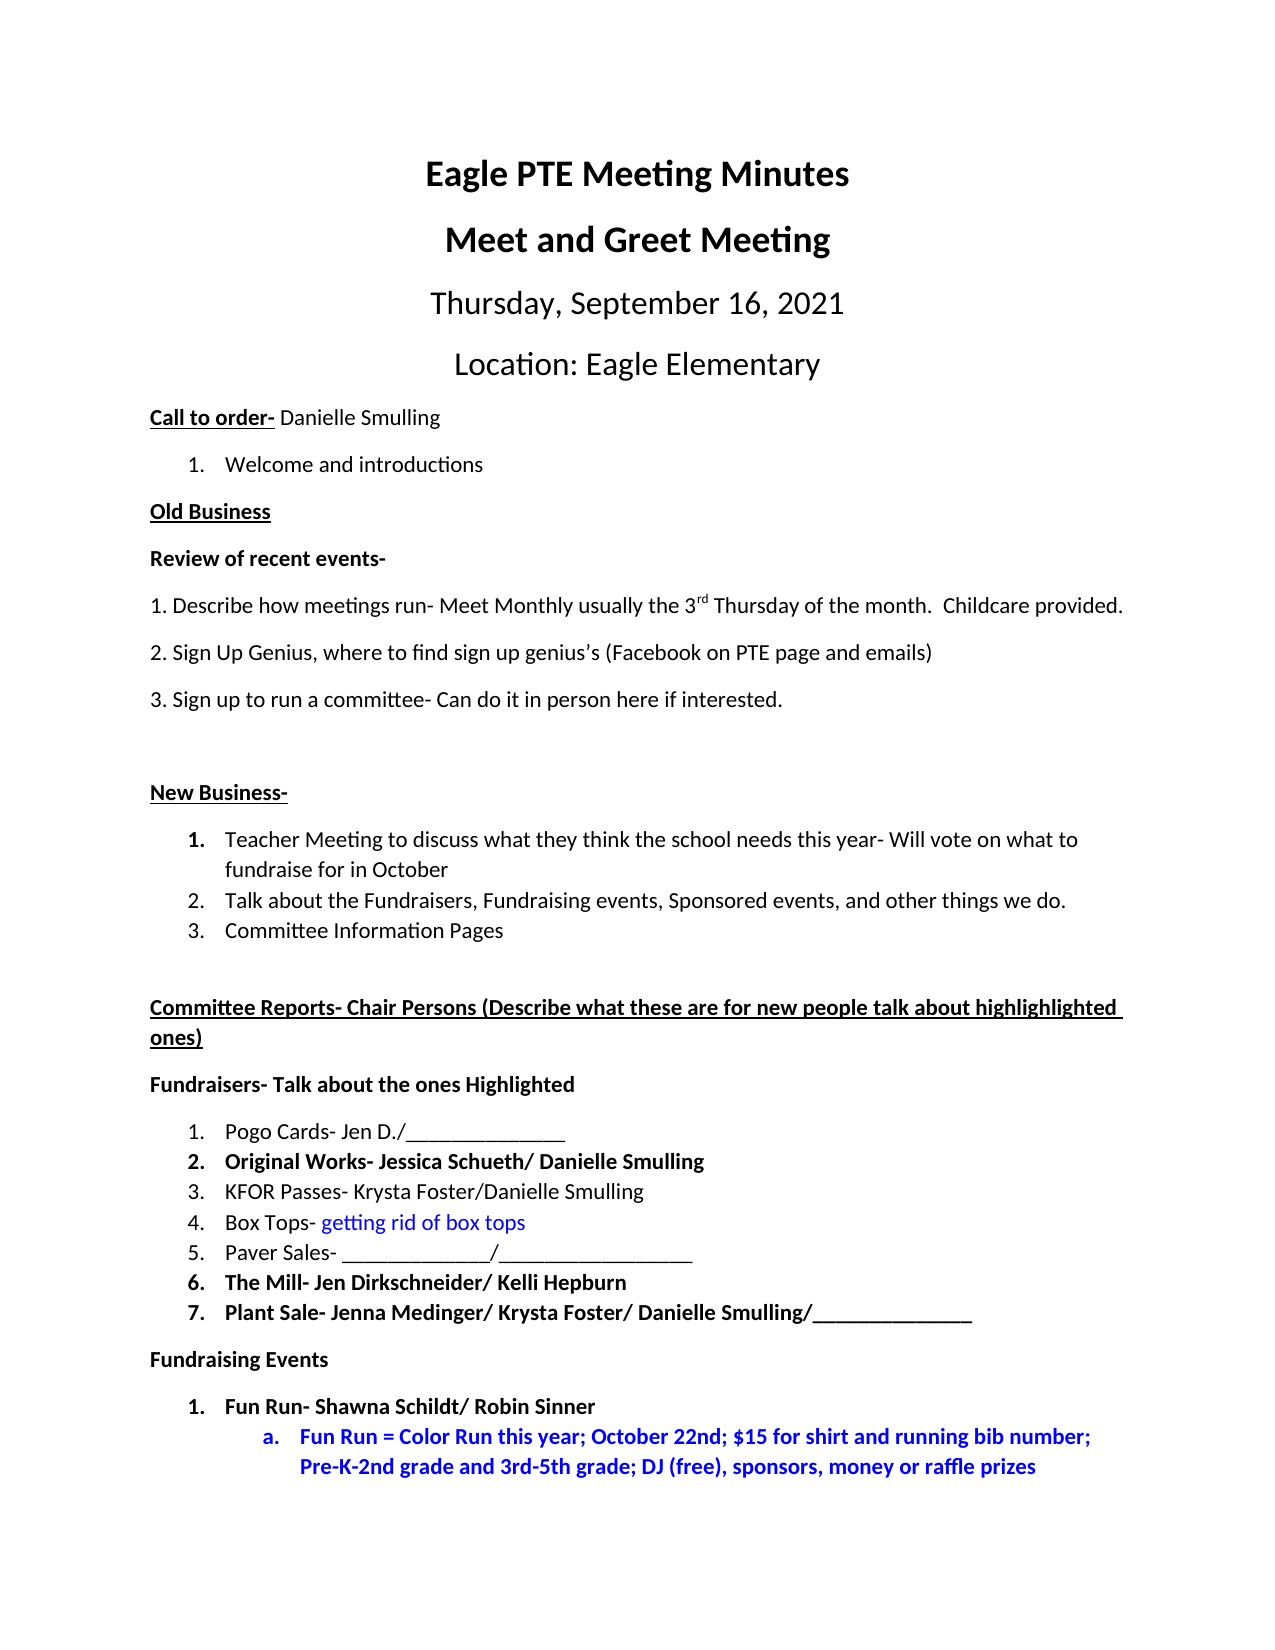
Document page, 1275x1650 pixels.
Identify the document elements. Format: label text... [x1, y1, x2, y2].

text Fundraising Events [150, 1345, 1125, 1373]
list Fun Run = Color Run this year; October 22nd; $15 for shirt and running bib number; Pre-K-2nd grade and 3rd-5th grade; DJ (free), sponsors, money or raffle prizes [262, 1422, 1125, 1481]
list Plant Sale- Jenna Medinger/ Krysta Foster/ Danielle Smulling/______________ [187, 1298, 1125, 1326]
text 3. Sign up to run a committee- Can do it in person here if interested. [150, 685, 1125, 713]
text Location: Eagle Elementary [150, 343, 1125, 384]
list Paver Sales- _____________/_________________ [187, 1238, 1125, 1266]
text Eagle PTE Meeting Minutes [150, 150, 1125, 196]
list Fun Run- Shawna Schildt/ Robin Sinner [187, 1392, 1125, 1420]
list Welcome and introductions [187, 450, 1125, 478]
text Old Business [150, 497, 1125, 525]
text 1. Describe how meetings run- Meet Monthly usually the 3rd Thursday of the month. Childcare provided. [150, 591, 1125, 619]
text Review of recent events- [150, 544, 1125, 572]
text Thursday, September 16, 2021 [150, 282, 1125, 323]
text Fundraisers- Talk about the ones Highlighted [150, 1070, 1125, 1098]
text New Business- [150, 778, 1125, 807]
text Call to order- Danielle Smulling [150, 403, 1125, 432]
list Committee Information Pages [187, 916, 1125, 944]
list Box Tops- getting rid of box tops [187, 1208, 1125, 1236]
list The Mill- Jen Dirkschneider/ Kelli Hepburn [187, 1268, 1125, 1296]
list Teacher Meeting to discuss what they think the school needs this year- Will vote on what to fundraise for in October [187, 825, 1125, 884]
text Committee Reports- Chair Persons (Describe what these are for new people talk about highlighlighted ones) [150, 993, 1125, 1051]
text 2. Sign Up Genius, where to find sign up genius’s (Facebook on PTE page and emails) [150, 638, 1125, 666]
list Pogo Cards- Jen D./______________ [187, 1117, 1125, 1145]
list Original Works- Jessica Schueth/ Danielle Smulling [187, 1147, 1125, 1175]
text Meet and Greet Meeting [150, 216, 1125, 262]
list KFOR Passes- Krysta Foster/Danielle Smulling [187, 1177, 1125, 1206]
list Talk about the Fundraisers, Fundraising events, Sponsored events, and other things we do. [187, 886, 1125, 914]
